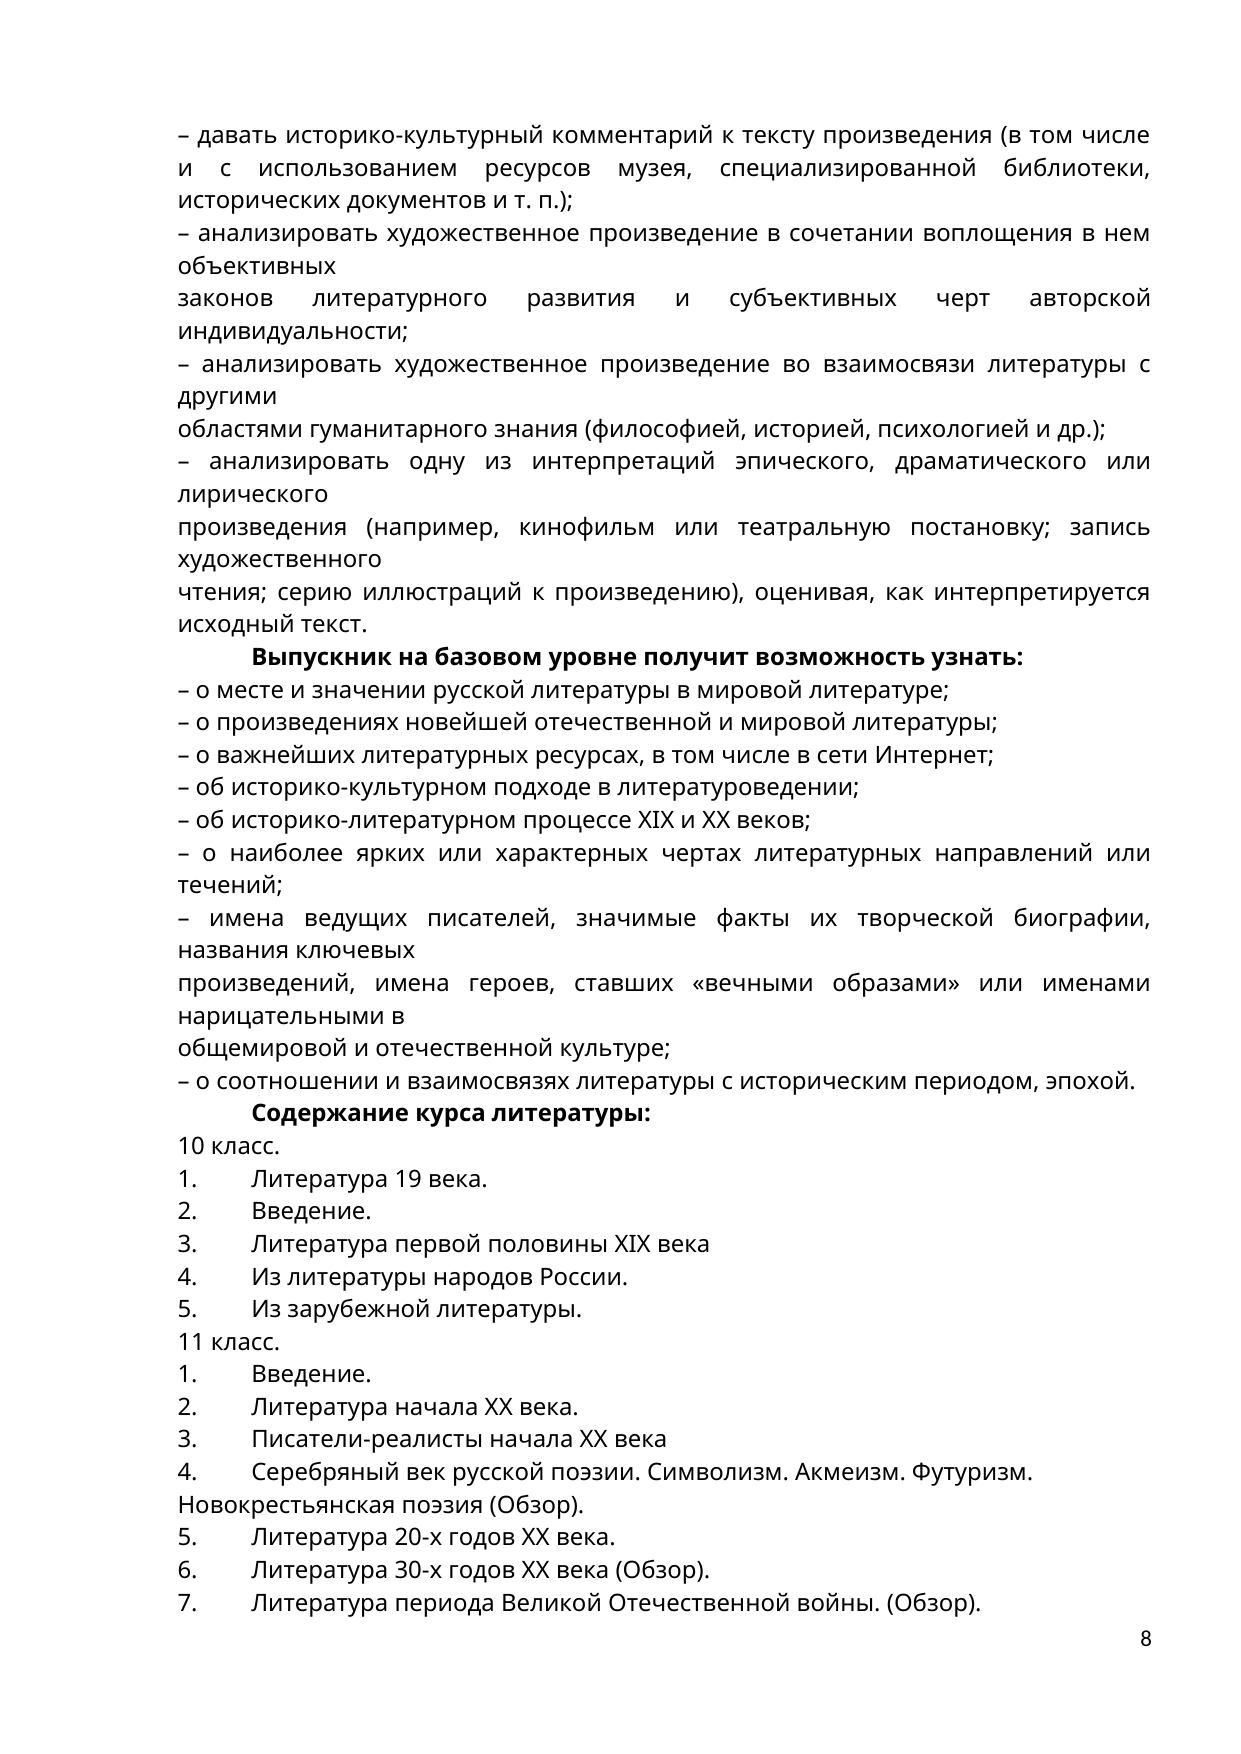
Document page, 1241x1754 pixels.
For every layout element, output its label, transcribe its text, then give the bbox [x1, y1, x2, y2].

text – анализировать художественное произведение во взаимосвязи литературы с другими [177, 346, 1152, 412]
list Серебряный век русской поэзии. Символизм. Акмеизм. Футуризм. Новокрестьянская поэзия (Обзор). [177, 1455, 1152, 1520]
list Из зарубежной литературы. [177, 1292, 1152, 1324]
list Введение. [177, 1357, 1152, 1390]
list Литература первой половины XIX века [177, 1227, 1152, 1259]
text – анализировать одну из интерпретаций эпического, драматического или лирического [177, 444, 1152, 509]
text 11 класс. [177, 1324, 1152, 1357]
list Литература периода Великой Отечественной войны. (Обзор). [177, 1585, 1152, 1618]
text – о соотношении и взаимосвязях литературы с историческим периодом, эпохой. [177, 1064, 1152, 1096]
list Литература 20-х годов XX века. [177, 1520, 1152, 1553]
text 10 класс. [177, 1129, 1152, 1161]
text законов литературного развития и субъективных черт авторской индивидуальности; [177, 281, 1152, 346]
text – о произведениях новейшей отечественной и мировой литературы; [177, 705, 1152, 738]
text – давать историко-культурный комментарий к тексту произведения (в том числе и с использованием ресурсов музея, специализированной библиотеки, исторических документов и т. п.); [177, 118, 1152, 216]
list Литература начала XX века. [177, 1390, 1152, 1422]
text произведений, имена героев, ставших «вечными образами» или именами нарицательными в [177, 966, 1152, 1031]
text – о важнейших литературных ресурсах, в том числе в сети Интернет; [177, 738, 1152, 770]
text общемировой и отечественной культуре; [177, 1031, 1152, 1064]
text областями гуманитарного знания (философией, историей, психологией и др.); [177, 412, 1152, 444]
text – имена ведущих писателей, значимые факты их творческой биографии, названия ключевых [177, 901, 1152, 966]
text Содержание курса литературы: [177, 1096, 1152, 1129]
list Из литературы народов России. [177, 1259, 1152, 1292]
list Литература 19 века. [177, 1161, 1152, 1194]
text – о наиболее ярких или характерных чертах литературных направлений или течений; [177, 835, 1152, 901]
text – о месте и значении русской литературы в мировой литературе; [177, 672, 1152, 705]
text Выпускник на базовом уровне получит возможность узнать: [177, 640, 1152, 672]
text произведения (например, кинофильм или театральную постановку; запись художественного [177, 509, 1152, 574]
text – анализировать художественное произведение в сочетании воплощения в нем объективных [177, 216, 1152, 281]
text чтения; серию иллюстраций к произведению), оценивая, как интерпретируется исходный текст. [177, 574, 1152, 640]
list Введение. [177, 1194, 1152, 1227]
text – об историко-культурном подходе в литературоведении; [177, 770, 1152, 803]
list Литература 30-х годов XX века (Обзор). [177, 1553, 1152, 1585]
text – об историко-литературном процессе XIX и XX веков; [177, 803, 1152, 835]
list Писатели-реалисты начала XX века [177, 1422, 1152, 1455]
